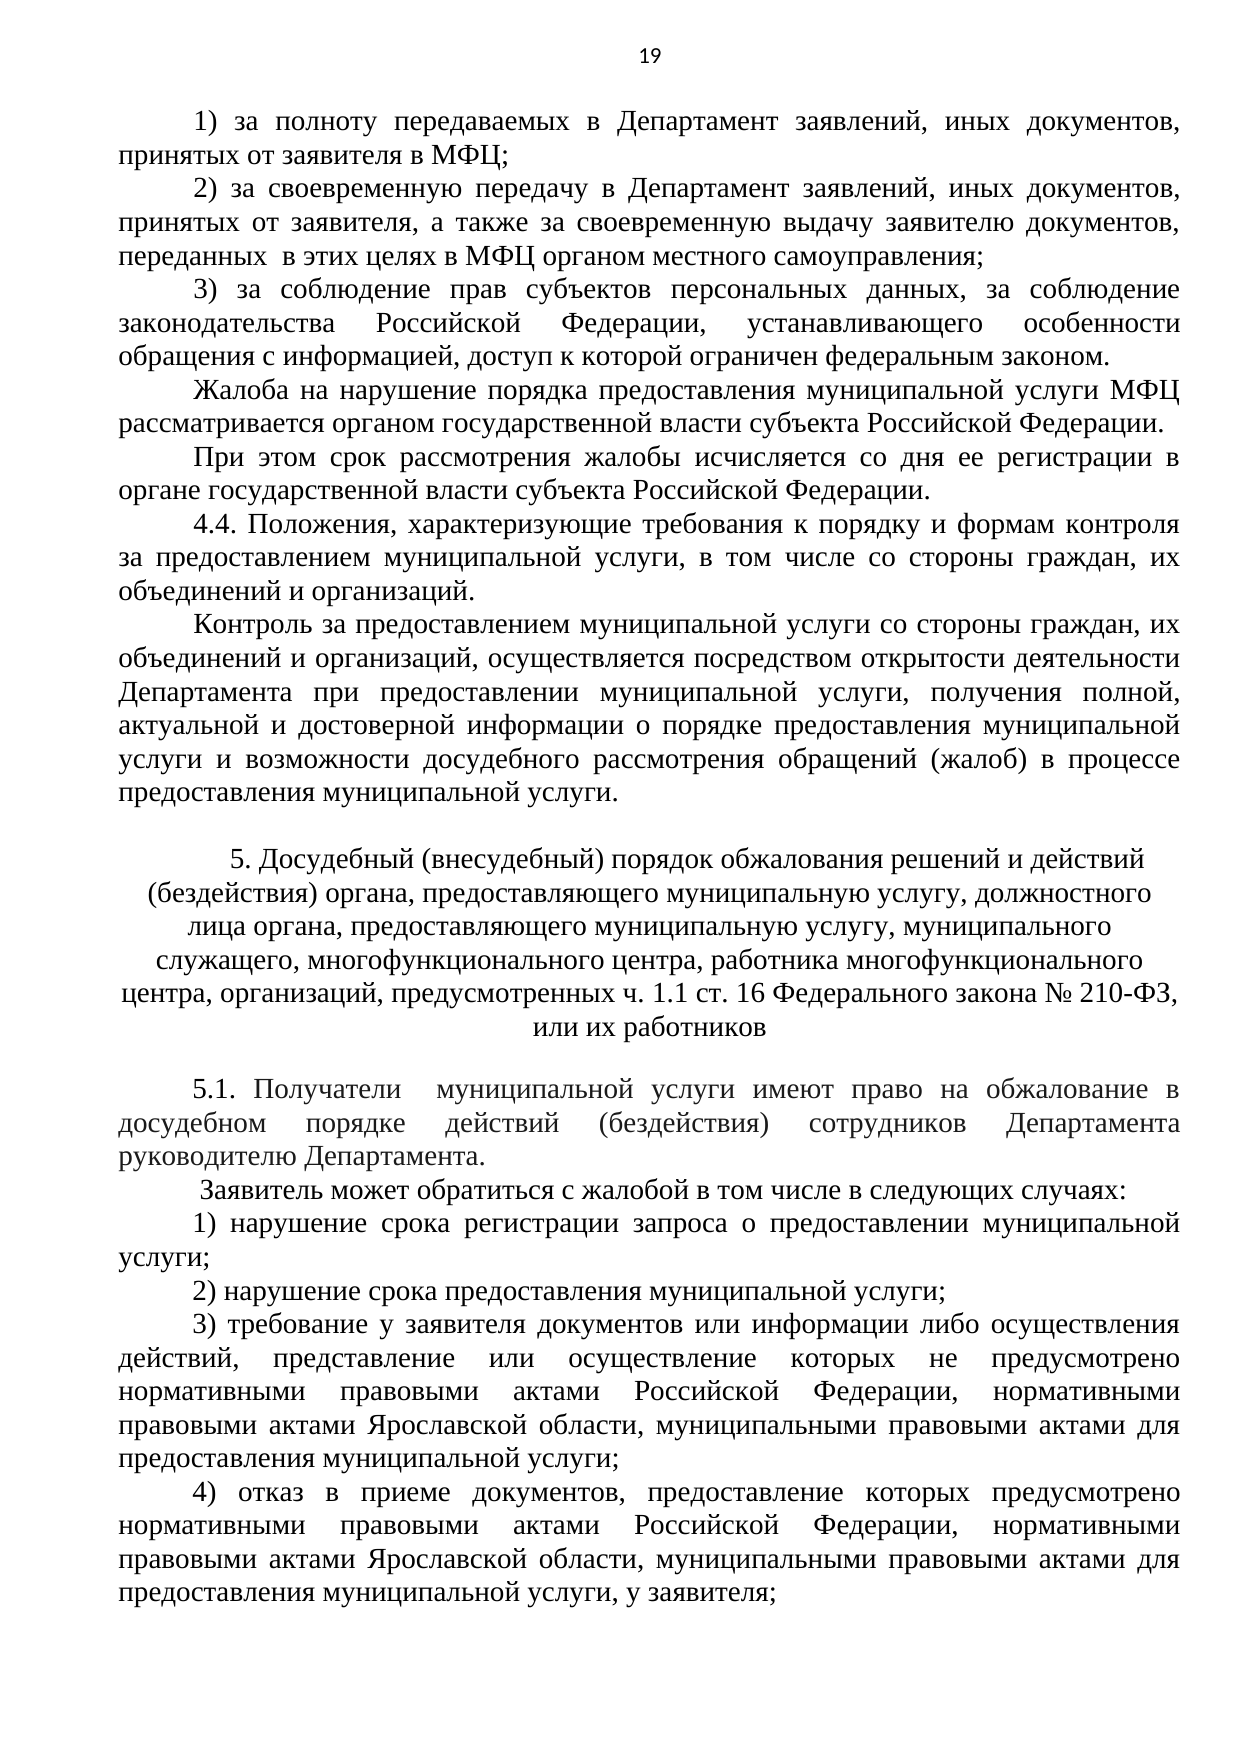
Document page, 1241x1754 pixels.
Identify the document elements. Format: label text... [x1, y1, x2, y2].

text 5.1. Получатели муниципальной услуги имеют право на обжалование в досудебном порядке действий (бездействия) сотрудников Департамента руководителю Департамента. [118, 1071, 1181, 1172]
text 2) за своевременную передачу в Департамент заявлений, иных документов, принятых от заявителя, а также за своевременную выдачу заявителю документов, переданных в этих целях в МФЦ органом местного самоуправления; [118, 171, 1181, 271]
text При этом срок рассмотрения жалобы исчисляется со дня ее регистрации в органе государственной власти субъекта Российской Федерации. [118, 439, 1181, 506]
text Жалоба на нарушение порядка предоставления муниципальной услуги МФЦ рассматривается органом государственной власти субъекта Российской Федерации. [118, 372, 1181, 439]
text Заявитель может обратиться с жалобой в том числе в следующих случаях: [118, 1172, 1181, 1206]
text 5. Досудебный (внесудебный) порядок обжалования решений и действий (бездействия) органа, предоставляющего муниципальную услугу, должностного лица органа, предоставляющего муниципальную услугу, муниципального служащего, многофункционального центра, работника многофункционального центра, организаций, предусмотренных ч. 1.1 ст. 16 Федерального закона № 210-ФЗ, или их работников [118, 841, 1181, 1043]
text Контроль за предоставлением муниципальной услуги со стороны граждан, их объединений и организаций, осуществляется посредством открытости деятельности Департамента при предоставлении муниципальной услуги, получения полной, актуальной и достоверной информации о порядке предоставления муниципальной услуги и возможности досудебного рассмотрения обращений (жалоб) в процессе предоставления муниципальной услуги. [118, 607, 1181, 808]
text 2) нарушение срока предоставления муниципальной услуги; [118, 1273, 1181, 1306]
text 3) за соблюдение прав субъектов персональных данных, за соблюдение законодательства Российской Федерации, устанавливающего особенности обращения с информацией, доступ к которой ограничен федеральным законом. [118, 271, 1181, 372]
text 3) требование у заявителя документов или информации либо осуществления действий, представление или осуществление которых не предусмотрено нормативными правовыми актами Российской Федерации, нормативными правовыми актами Ярославской области, муниципальными правовыми актами для предоставления муниципальной услуги; [118, 1306, 1181, 1474]
text 4) отказ в приеме документов, предоставление которых предусмотрено нормативными правовыми актами Российской Федерации, нормативными правовыми актами Ярославской области, муниципальными правовыми актами для предоставления муниципальной услуги, у заявителя; [118, 1474, 1181, 1608]
text 1) за полноту передаваемых в Департамент заявлений, иных документов, принятых от заявителя в МФЦ; [118, 103, 1181, 171]
text 1) нарушение срока регистрации запроса о предоставлении муниципальной услуги; [118, 1206, 1181, 1273]
text 4.4. Положения, характеризующие требования к порядку и формам контроля за предоставлением муниципальной услуги, в том числе со стороны граждан, их объединений и организаций. [118, 506, 1181, 607]
